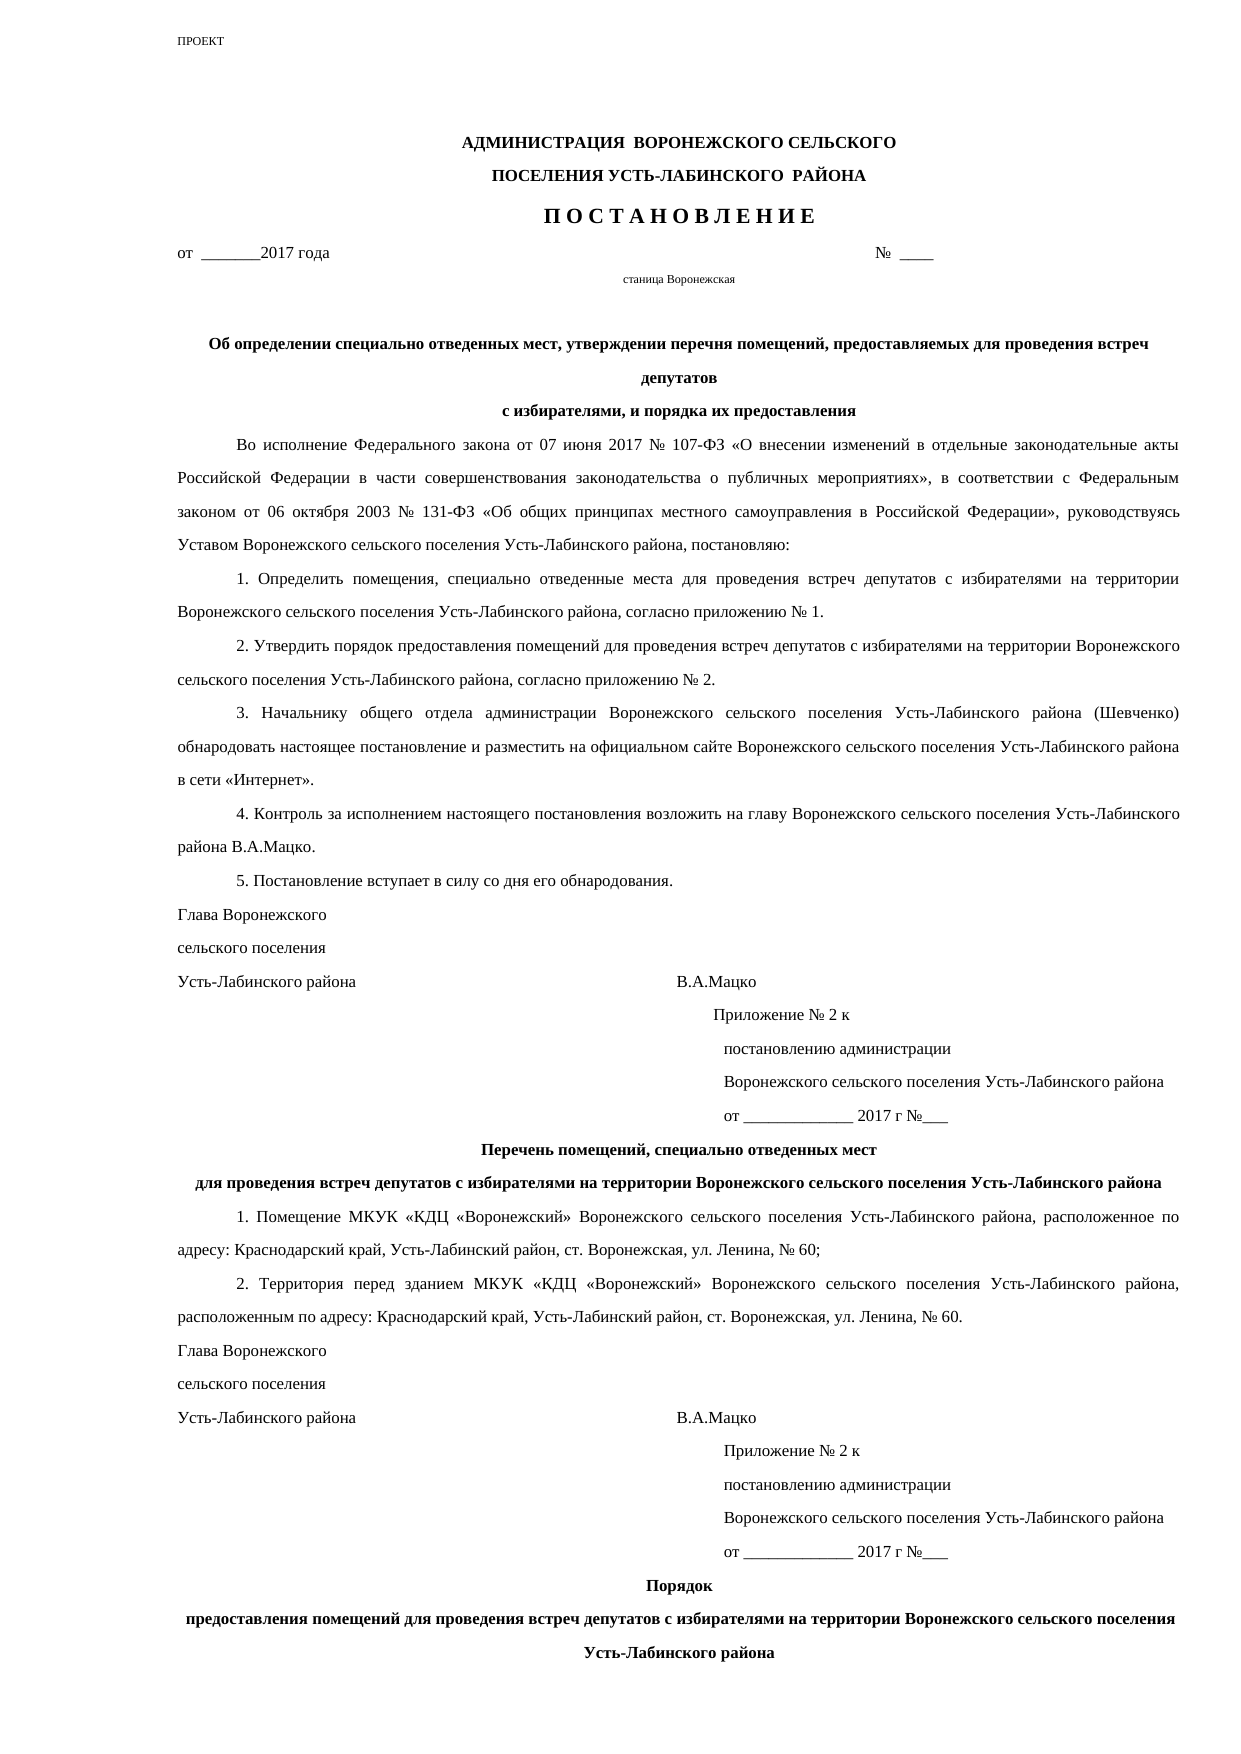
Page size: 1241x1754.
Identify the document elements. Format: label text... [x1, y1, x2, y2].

text от _____________ 2017 г №___ [648, 1528, 1181, 1561]
text Об определении специально отведенных мест, утверждении перечня помещений, предоставляемых для проведения встреч депутатов [177, 320, 1181, 387]
text 1. Определить помещения, специально отведенные места для проведения встреч депутатов с избирателями на территории Воронежского сельского поселения Усть-Лабинского района, согласно приложению № 1. [177, 554, 1181, 622]
text Усть-Лабинского района В.А.Мацко [177, 957, 1181, 991]
text 3. Начальнику общего отдела администрации Воронежского сельского поселения Усть-Лабинского района (Шевченко) обнародовать настоящее постановление и разместить на официальном сайте Воронежского сельского поселения Усть-Лабинского района в сети «Интернет». [177, 689, 1181, 789]
text ПОСЕЛЕНИЯ УСТЬ-ЛАБИНСКОГО РАЙОНА [177, 152, 1181, 185]
text 2. Утвердить порядок предоставления помещений для проведения встреч депутатов с избирателями на территории Воронежского сельского поселения Усть-Лабинского района, согласно приложению № 2. [177, 622, 1181, 689]
text для проведения встреч депутатов с избирателями на территории Воронежского сельского поселения Усть-Лабинского района [177, 1159, 1181, 1192]
text Усть-Лабинского района [177, 1628, 1181, 1662]
text Перечень помещений, специально отведенных мест [177, 1125, 1181, 1159]
text Глава Воронежского [177, 890, 1181, 924]
text сельского поселения [177, 1360, 1181, 1393]
text с избирателями, и порядка их предоставления [177, 387, 1181, 420]
text 4. Контроль за исполнением настоящего постановления возложить на главу Воронежского сельского поселения Усть-Лабинского района В.А.Мацко. [177, 789, 1181, 856]
text Усть-Лабинского района В.А.Мацко [177, 1393, 1181, 1427]
text станица Воронежская [177, 262, 1181, 286]
text Приложение № 2 к [177, 991, 1181, 1024]
text 2. Территория перед зданием МКУК «КДЦ «Воронежский» Воронежского сельского поселения Усть-Лабинского района, расположенным по адресу: Краснодарский край, Усть-Лабинский район, ст. Воронежская, ул. Ленина, № 60. [177, 1259, 1181, 1326]
text от _____________ 2017 г №___ [648, 1092, 1181, 1125]
text сельского поселения [177, 924, 1181, 957]
text Во исполнение Федерального закона от 07 июня 2017 № 107-ФЗ «О внесении изменений в отдельные законодательные акты Российской Федерации в части совершенствования законодательства о публичных мероприятиях», в соответствии с Федеральным законом от 06 октября 2003 № 131-ФЗ «Об общих принципах местного самоуправления в Российской Федерации», руководствуясь Уставом Воронежского сельского поселения Усть-Лабинского района, постановляю: [177, 420, 1181, 554]
text Приложение № 2 к [702, 1427, 1181, 1461]
text постановлению администрации [702, 1461, 1181, 1494]
text от _______2017 года № ____ [177, 228, 1181, 262]
text Порядок [177, 1561, 1181, 1595]
text постановлению администрации [702, 1024, 1181, 1058]
text Воронежского сельского поселения Усть-Лабинского района [723, 1494, 1181, 1528]
text АДМИНИСТРАЦИЯ ВОРОНЕЖСКОГО СЕЛЬСКОГО [177, 118, 1181, 152]
text Воронежского сельского поселения Усть-Лабинского района [723, 1058, 1181, 1092]
text 5. Постановление вступает в силу со дня его обнародования. [177, 856, 1181, 890]
text П О С Т А Н О В Л Е Н И Е [177, 185, 1181, 228]
text Глава Воронежского [177, 1326, 1181, 1360]
text 1. Помещение МКУК «КДЦ «Воронежский» Воронежского сельского поселения Усть-Лабинского района, расположенное по адресу: Краснодарский край, Усть-Лабинский район, ст. Воронежская, ул. Ленина, № 60; [177, 1192, 1181, 1259]
text предоставления помещений для проведения встреч депутатов с избирателями на территории Воронежского сельского поселения [177, 1595, 1181, 1628]
